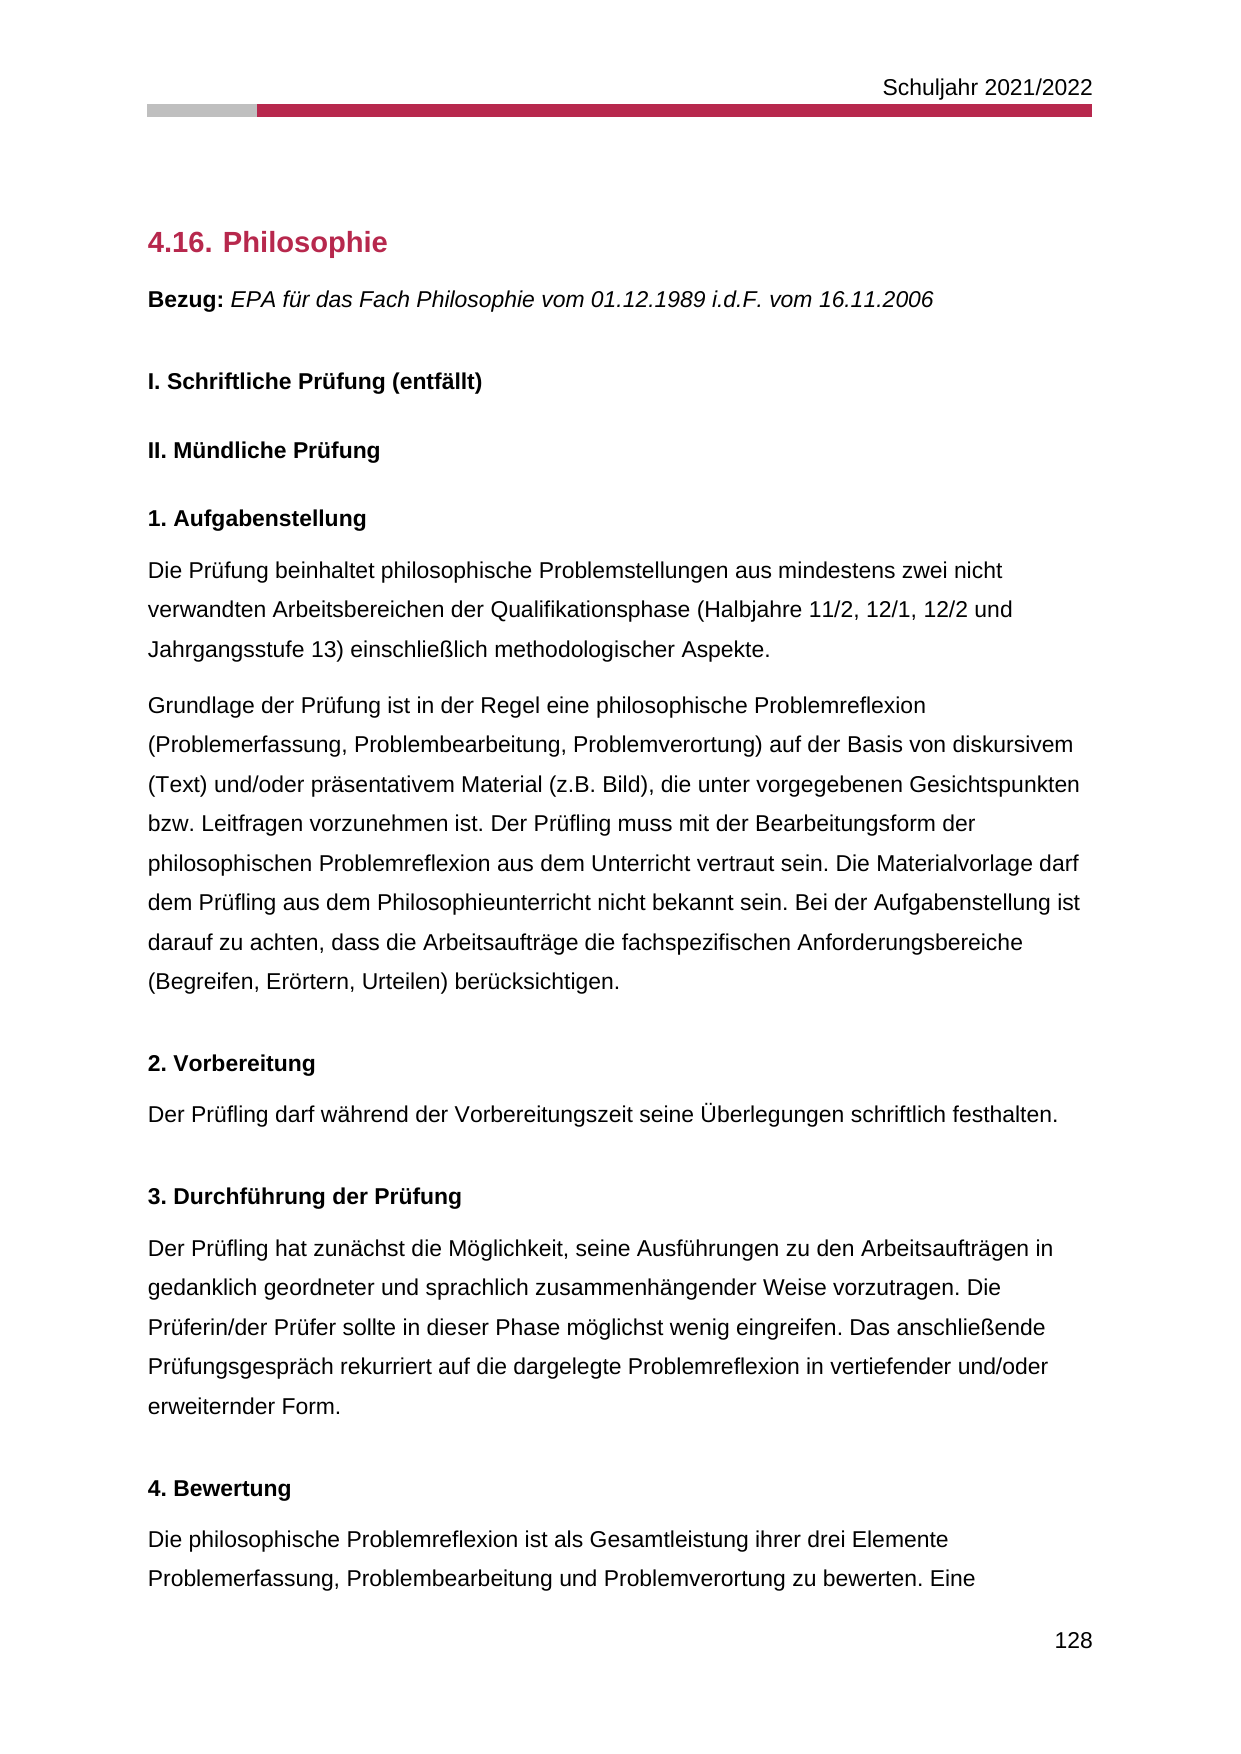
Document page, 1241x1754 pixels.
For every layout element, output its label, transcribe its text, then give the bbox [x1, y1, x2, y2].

text Bezug: EPA für das Fach Philosophie vom 01.12.1989 i.d.F. vom 16.11.2006 [148, 286, 1092, 312]
text Grundlage der Prüfung ist in der Regel eine philosophische Problemreflexion (Problemerfassung, Problembearbeitung, Problemverortung) auf der Basis von diskursivem (Text) und/oder präsentativem Material (z.B. Bild), die unter vorgegebenen Gesichtspunkten bzw. Leitfragen vorzunehmen ist. Der Prüfling muss mit der Bearbeitungsform der philosophischen Problemreflexion aus dem Unterricht vertraut sein. Die Materialvorlage darf dem Prüfling aus dem Philosophieunterricht nicht bekannt sein. Bei der Aufgabenstellung ist darauf zu achten, dass die Arbeitsaufträge die fachspezifischen Anforderungsbereiche (Begreifen, Erörtern, Urteilen) berücksichtigen. [148, 692, 1092, 994]
subtitle Philosophie [148, 225, 1092, 258]
subtitle II. Mündliche Prüfung [148, 432, 1092, 463]
subtitle 2. Vorbereitung [148, 1045, 1092, 1076]
text Der Prüfling darf während der Vorbereitungszeit seine Überlegungen schriftlich festhalten. [148, 1101, 1092, 1128]
subtitle 1. Aufgabenstellung [148, 501, 1092, 532]
text Die Prüfung beinhaltet philosophische Problemstellungen aus mindestens zwei nicht verwandten Arbeitsbereichen der Qualifikationsphase (Halbjahre 11/2, 12/1, 12/2 und Jahrgangsstufe 13) einschließlich methodologischer Aspekte. [148, 557, 1092, 662]
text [148, 1526, 1092, 1592]
text Der Prüfling hat zunächst die Möglichkeit, seine Ausführungen zu den Arbeitsaufträgen in gedanklich geordneter und sprachlich zusammenhängender Weise vorzutragen. Die Prüferin/der Prüfer sollte in dieser Phase möglichst wenig eingreifen. Das anschließende Prüfungsgespräch rekurriert auf die dargelegte Problemreflexion in vertiefender und/oder erweiternder Form. [148, 1235, 1092, 1419]
subtitle 4. Bewertung [148, 1469, 1092, 1501]
subtitle I. Schriftliche Prüfung (entfällt) [148, 363, 1092, 394]
subtitle 3. Durchführung der Prüfung [148, 1178, 1092, 1210]
